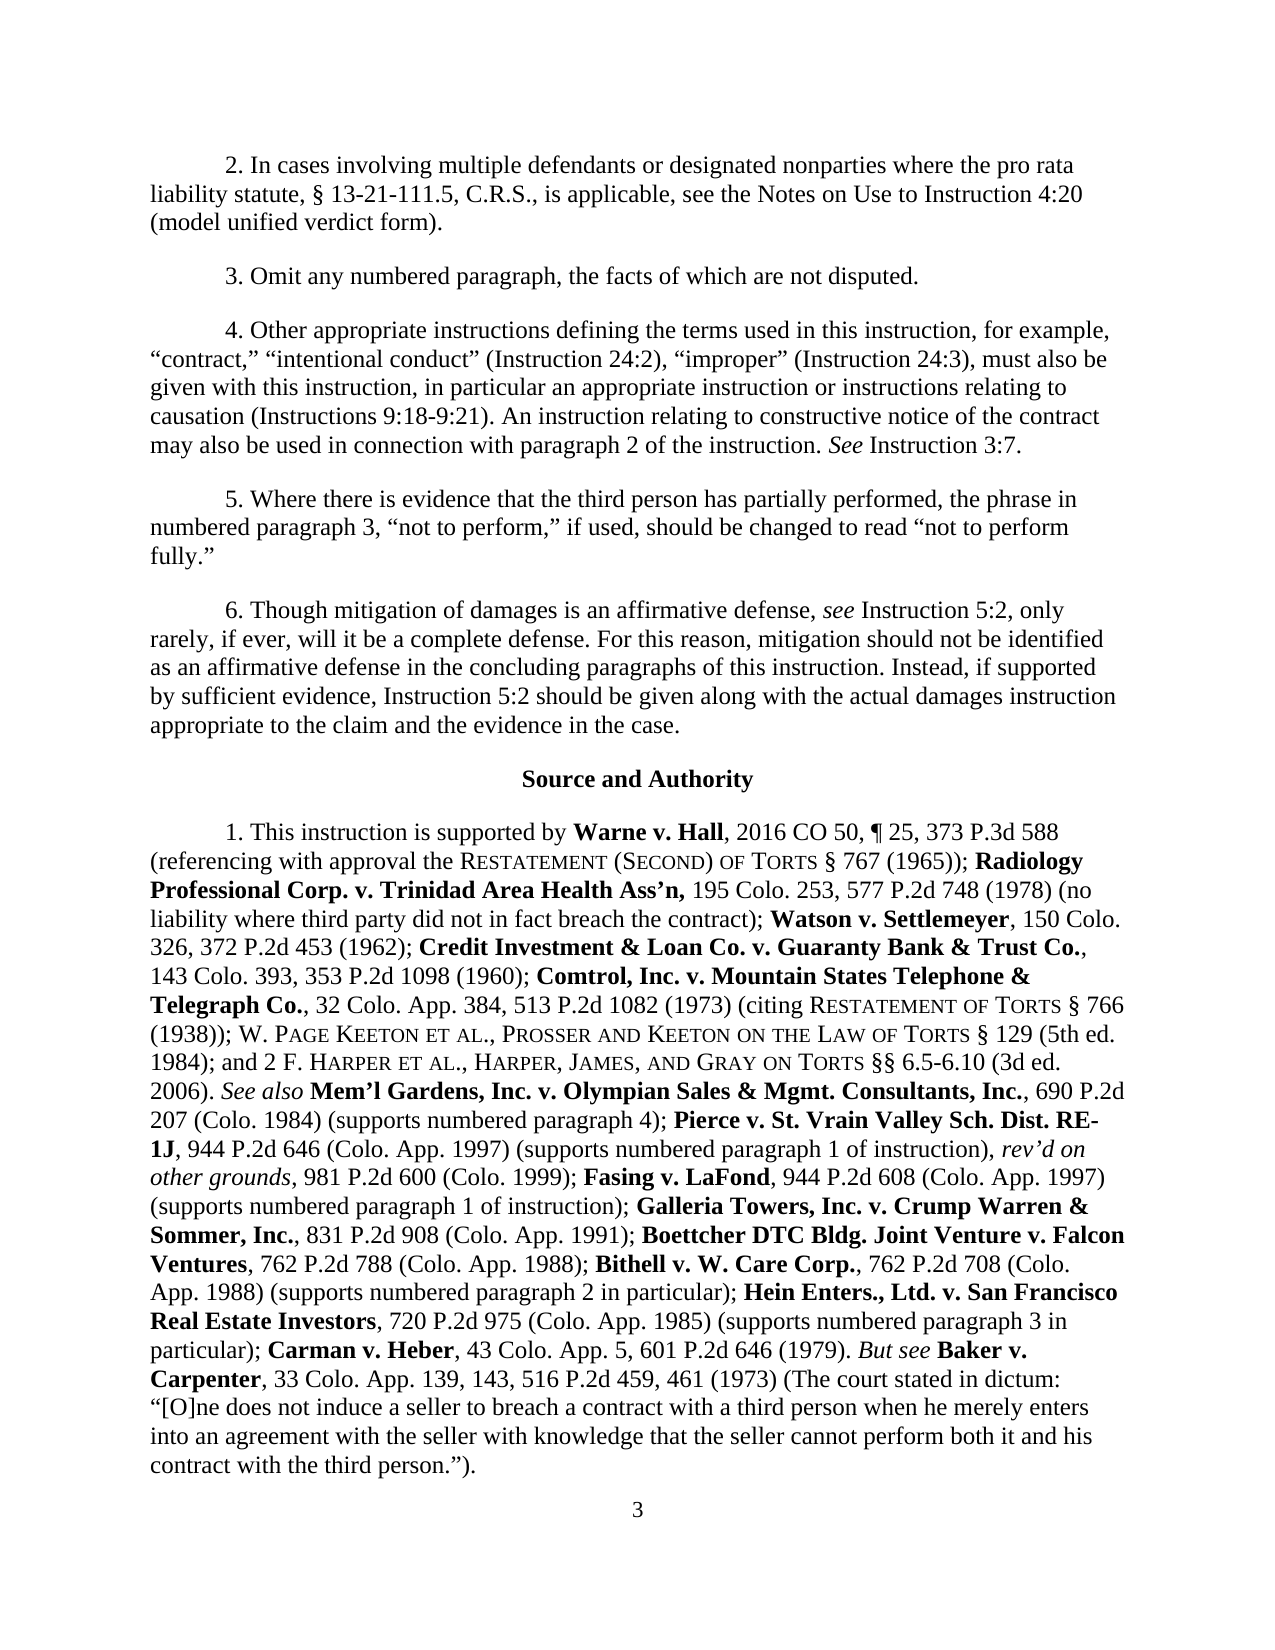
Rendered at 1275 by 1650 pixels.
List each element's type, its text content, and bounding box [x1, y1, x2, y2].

text 2. In cases involving multiple defendants or designated nonparties where the pro rata liability statute, § 13-21-111.5, C.R.S., is applicable, see the Notes on Use to Instruction 4:20 (model unified verdict form). [150, 150, 1125, 236]
text Source and Authority [150, 764, 1125, 792]
text 1. This instruction is supported by Warne v. Hall, 2016 CO 50, ¶ 25, 373 P.3d 588 (referencing with approval the Restatement (Second) of Torts § 767 (1965)); Radiology Professional Corp. v. Trinidad Area Health Ass’n, 195 Colo. 253, 577 P.2d 748 (1978) (no liability where third party did not in fact breach the contract); Watson v. Settlemeyer, 150 Colo. 326, 372 P.2d 453 (1962); Credit Investment & Loan Co. v. Guaranty Bank & Trust Co., 143 Colo. 393, 353 P.2d 1098 (1960); Comtrol, Inc. v. Mountain States Telephone & Telegraph Co., 32 Colo. App. 384, 513 P.2d 1082 (1973) (citing Restatement of Torts § 766 (1938)); W. Page Keeton et al., Prosser and Keeton on the Law of Torts § 129 (5th ed. 1984); and 2 F. Harper et al., Harper, James, and Gray on Torts §§ 6.5-6.10 (3d ed. 2006). See also Mem’l Gardens, Inc. v. Olympian Sales & Mgmt. Consultants, Inc., 690 P.2d 207 (Colo. 1984) (supports numbered paragraph 4); Pierce v. St. Vrain Valley Sch. Dist. RE-1J, 944 P.2d 646 (Colo. App. 1997) (supports numbered paragraph 1 of instruction), rev’d on other grounds, 981 P.2d 600 (Colo. 1999); Fasing v. LaFond, 944 P.2d 608 (Colo. App. 1997) (supports numbered paragraph 1 of instruction); Galleria Towers, Inc. v. Crump Warren & Sommer, Inc., 831 P.2d 908 (Colo. App. 1991); Boettcher DTC Bldg. Joint Venture v. Falcon Ventures, 762 P.2d 788 (Colo. App. 1988); Bithell v. W. Care Corp., 762 P.2d 708 (Colo. App. 1988) (supports numbered paragraph 2 in particular); Hein Enters., Ltd. v. San Francisco Real Estate Investors, 720 P.2d 975 (Colo. App. 1985) (supports numbered paragraph 3 in particular); Carman v. Heber, 43 Colo. App. 5, 601 P.2d 646 (1979). But see Baker v. Carpenter, 33 Colo. App. 139, 143, 516 P.2d 459, 461 (1973) (The court stated in dictum: “[O]ne does not induce a seller to breach a contract with a third person when he merely enters into an agreement with the seller with knowledge that the seller cannot perform both it and his contract with the third person.”). [150, 817, 1125, 1479]
text 4. Other appropriate instructions defining the terms used in this instruction, for example, “contract,” “intentional conduct” (Instruction 24:2), “improper” (Instruction 24:3), must also be given with this instruction, in particular an appropriate instruction or instructions relating to causation (Instructions 9:18-9:21). An instruction relating to constructive notice of the contract may also be used in connection with paragraph 2 of the instruction. See Instruction 3:7. [150, 315, 1125, 459]
text 3. Omit any numbered paragraph, the facts of which are not disputed. [150, 261, 1125, 290]
text 6. Though mitigation of damages is an affirmative defense, see Instruction 5:2, only rarely, if ever, will it be a complete defense. For this reason, mitigation should not be identified as an affirmative defense in the concluding paragraphs of this instruction. Instead, if supported by sufficient evidence, Instruction 5:2 should be given along with the actual damages instruction appropriate to the claim and the evidence in the case. [150, 595, 1125, 739]
text 5. Where there is evidence that the third person has partially performed, the phrase in numbered paragraph 3, “not to perform,” if used, should be changed to read “not to perform fully.” [150, 484, 1125, 570]
